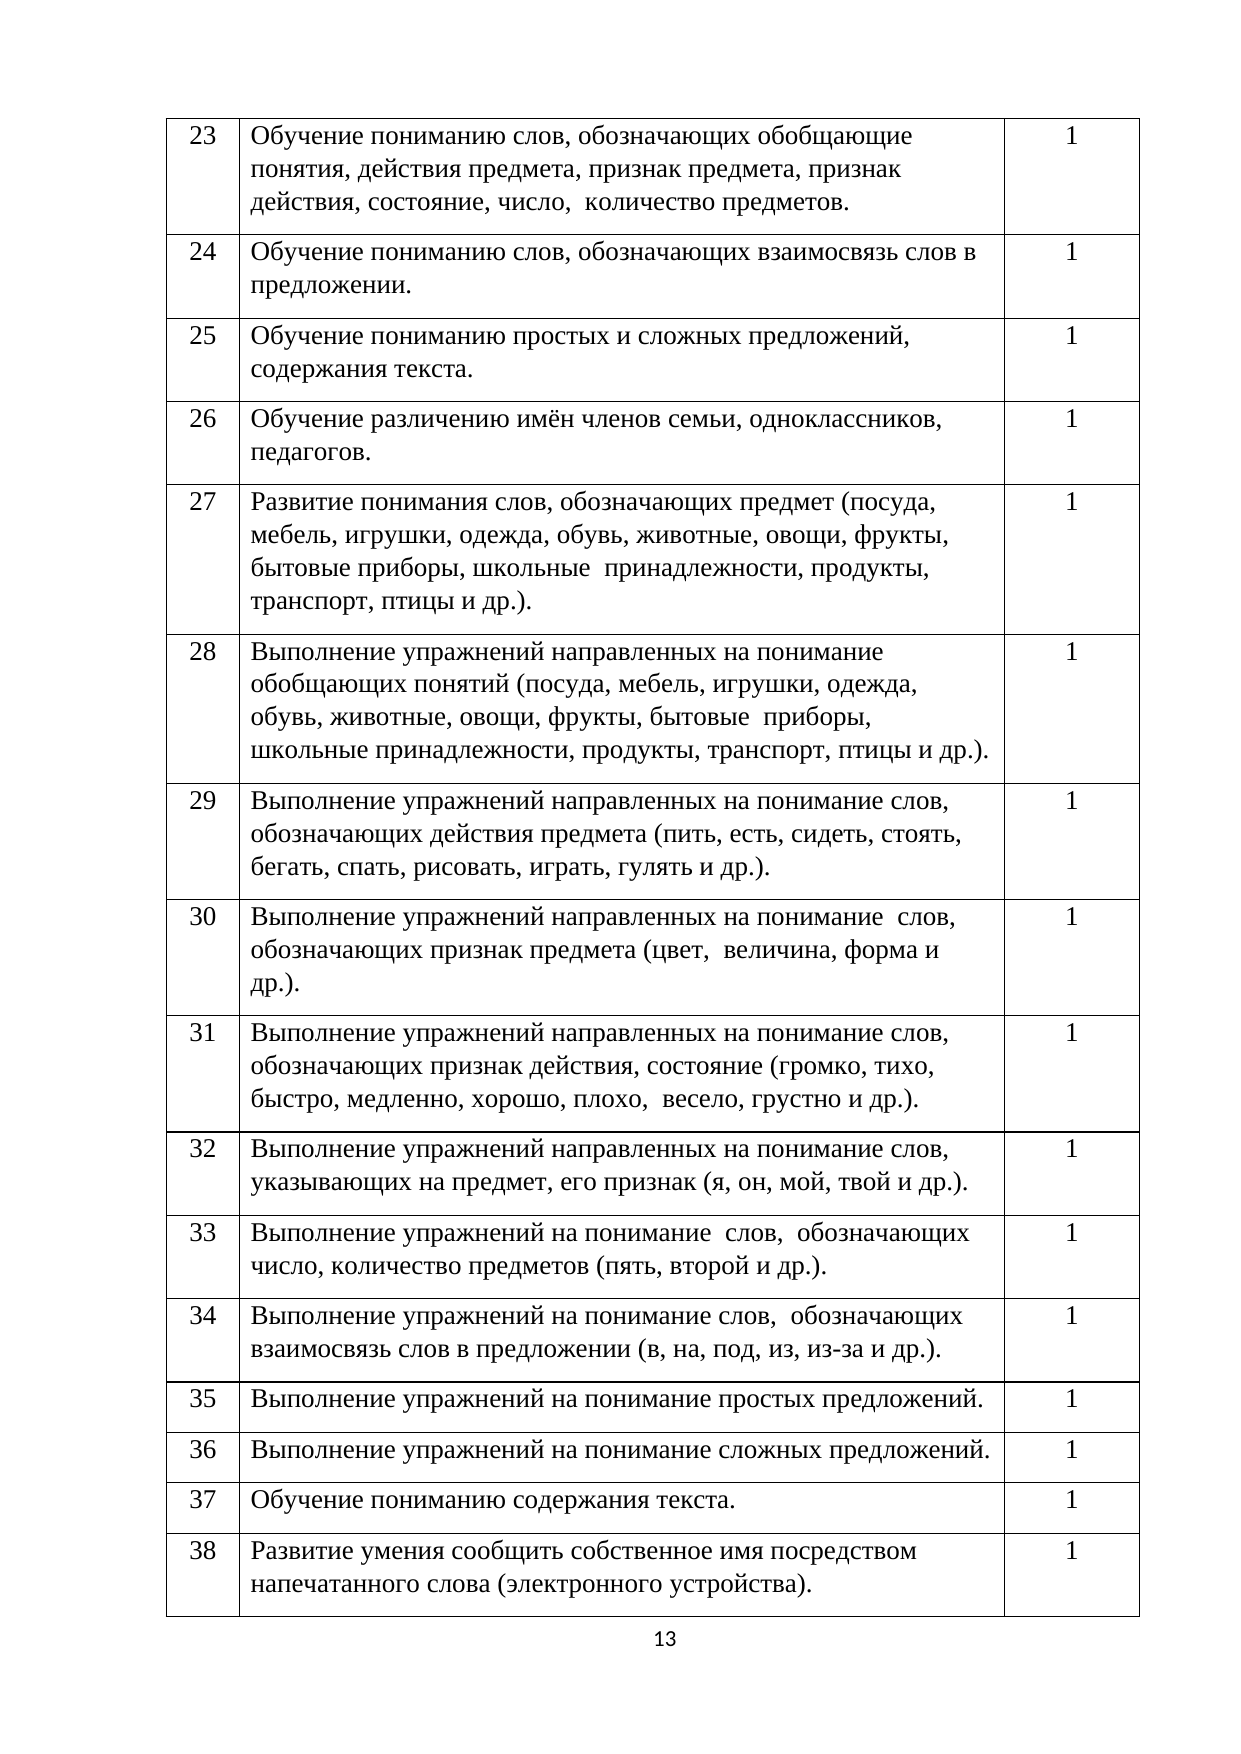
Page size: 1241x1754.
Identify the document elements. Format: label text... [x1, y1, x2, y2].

table_cell Выполнение упражнений направленных на понимание слов, указывающих на предмет, его признак (я, он, мой, твой и др.). [240, 1133, 1004, 1215]
table_cell Обучение пониманию содержания текста. [240, 1483, 1004, 1533]
table_cell 31 [167, 1016, 239, 1131]
table_cell 36 [167, 1433, 239, 1482]
table_cell 1 [1005, 1299, 1139, 1381]
table_cell 1 [1005, 1483, 1139, 1533]
table_cell Обучение пониманию простых и сложных предложений, содержания текста. [240, 319, 1004, 401]
table_cell Выполнение упражнений направленных на понимание обобщающих понятий (посуда, мебель, игрушки, одежда, обувь, животные, овощи, фрукты, бытовые приборы, школьные принадлежности, продукты, транспорт, птицы и др.). [240, 635, 1004, 783]
table_cell 1 [1005, 1216, 1139, 1298]
table_cell 28 [167, 635, 239, 783]
table_cell Выполнение упражнений направленных на понимание слов, обозначающих признак предмета (цвет, величина, форма и др.). [240, 900, 1004, 1015]
table_cell 25 [167, 319, 239, 401]
table_cell Выполнение упражнений на понимание слов, обозначающих число, количество предметов (пять, второй и др.). [240, 1216, 1004, 1298]
table_cell 24 [167, 235, 239, 318]
table_cell 1 [1005, 1534, 1139, 1616]
table_cell 27 [167, 485, 239, 633]
table_cell Выполнение упражнений направленных на понимание слов, обозначающих признак действия, состояние (громко, тихо, быстро, медленно, хорошо, плохо, весело, грустно и др.). [240, 1016, 1004, 1131]
table_cell 38 [167, 1534, 239, 1616]
table_cell 1 [1005, 784, 1139, 899]
table_cell 33 [167, 1216, 239, 1298]
table_cell 1 [1005, 1133, 1139, 1215]
table_cell 1 [1005, 635, 1139, 783]
table_cell 34 [167, 1299, 239, 1381]
table_cell 1 [1005, 1016, 1139, 1131]
table_cell 30 [167, 900, 239, 1015]
table_cell 26 [167, 402, 239, 484]
table_cell Выполнение упражнений на понимание простых предложений. [240, 1383, 1004, 1432]
table_cell 32 [167, 1133, 239, 1215]
table_cell 1 [1005, 319, 1139, 401]
table_cell 29 [167, 784, 239, 899]
table_cell 1 [1005, 402, 1139, 484]
table_cell 1 [1005, 485, 1139, 633]
table_cell Выполнение упражнений на понимание слов, обозначающих взаимосвязь слов в предложении (в, на, под, из, из-за и др.). [240, 1299, 1004, 1381]
table_cell Выполнение упражнений направленных на понимание слов, обозначающих действия предмета (пить, есть, сидеть, стоять, бегать, спать, рисовать, играть, гулять и др.). [240, 784, 1004, 899]
table_cell Развитие умения сообщить собственное имя посредством напечатанного слова (электронного устройства). [240, 1534, 1004, 1616]
table_cell 1 [1005, 1383, 1139, 1432]
table_cell Обучение различению имён членов семьи, одноклассников, педагогов. [240, 402, 1004, 484]
table_cell 1 [1005, 1433, 1139, 1482]
table_cell Выполнение упражнений на понимание сложных предложений. [240, 1433, 1004, 1482]
table_cell 1 [1005, 235, 1139, 318]
table_cell Обучение пониманию слов, обозначающих взаимосвязь слов в предложении. [240, 235, 1004, 318]
table_cell 1 [1005, 119, 1139, 234]
table_cell 35 [167, 1383, 239, 1432]
table_cell Обучение пониманию слов, обозначающих обобщающие понятия, действия предмета, признак предмета, признак действия, состояние, число, количество предметов. [240, 119, 1004, 234]
table_cell Развитие понимания слов, обозначающих предмет (посуда, мебель, игрушки, одежда, обувь, животные, овощи, фрукты, бытовые приборы, школьные принадлежности, продукты, транспорт, птицы и др.). [240, 485, 1004, 633]
table_cell 37 [167, 1483, 239, 1533]
table_cell 1 [1005, 900, 1139, 1015]
table_cell 23 [167, 119, 239, 234]
